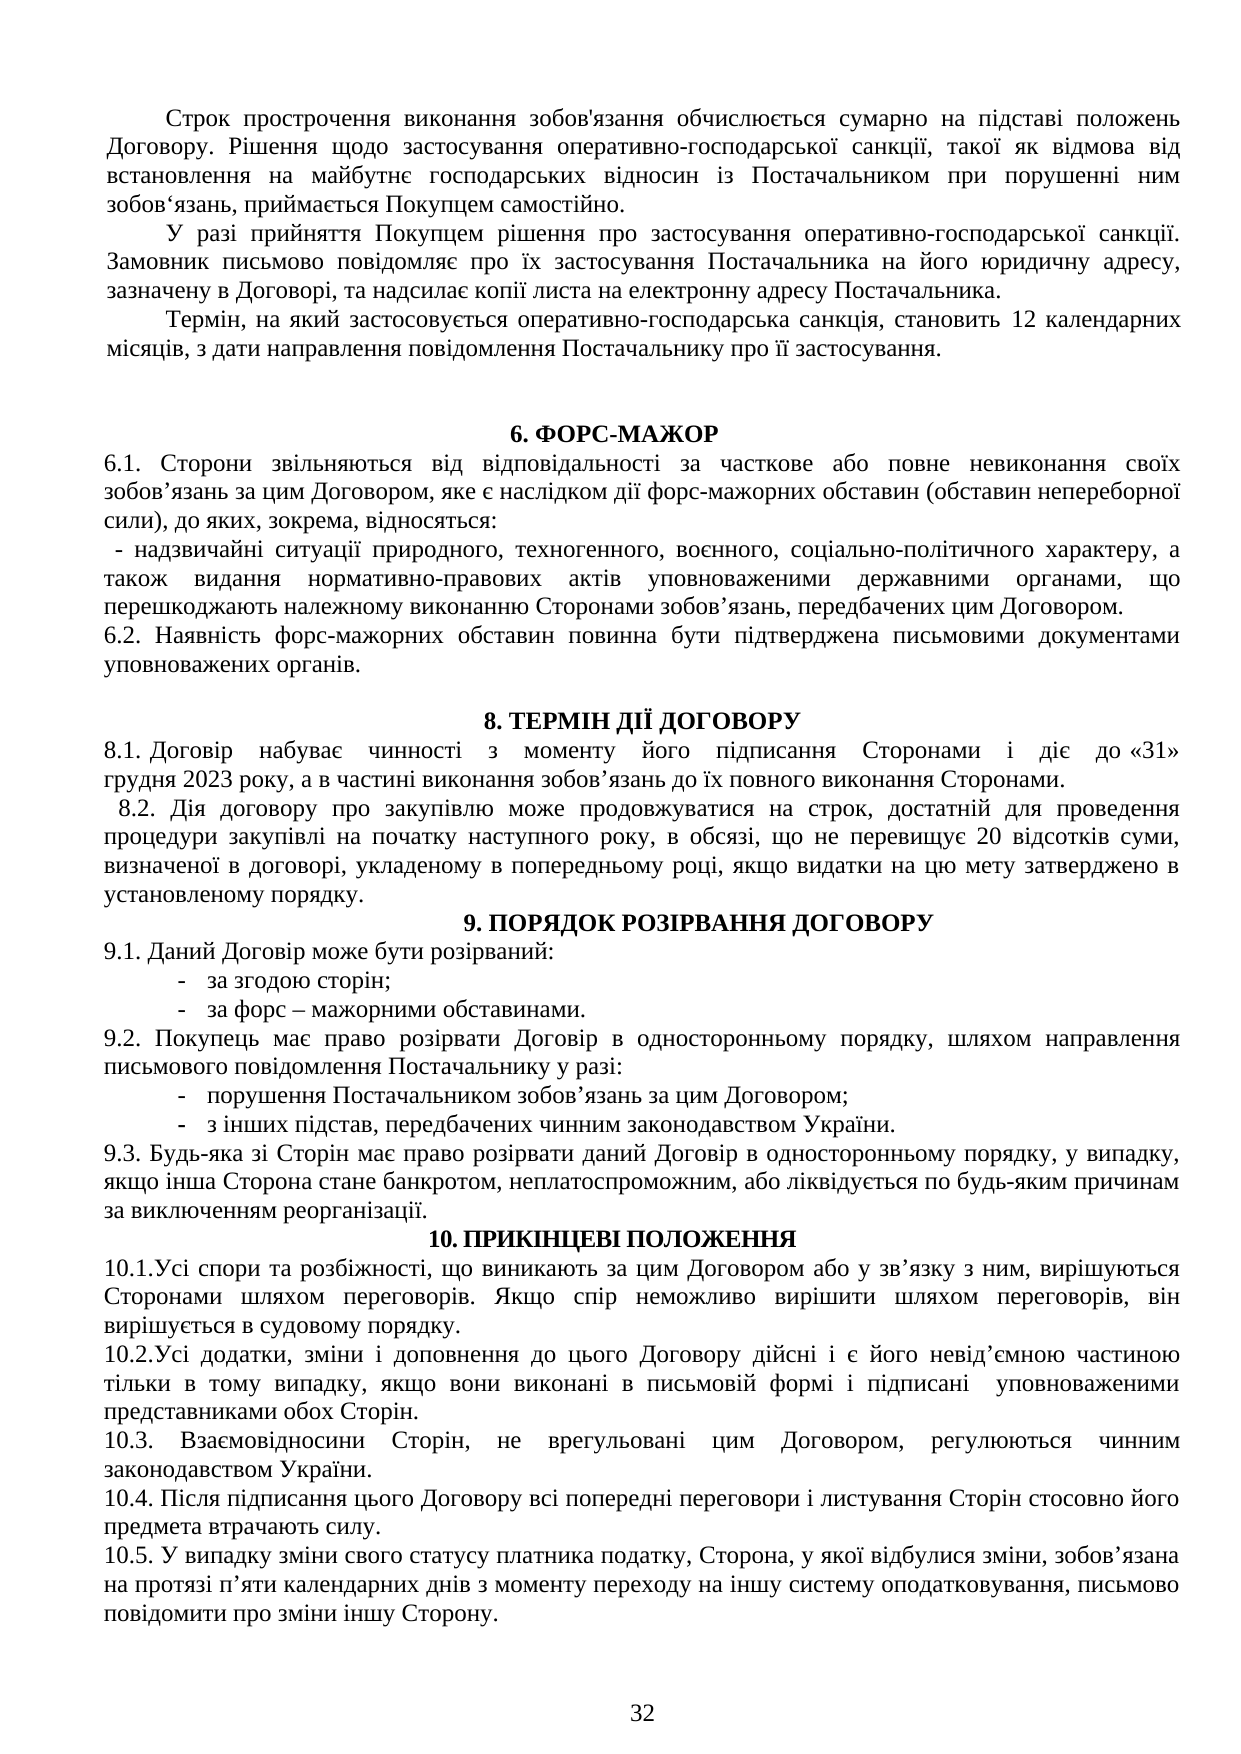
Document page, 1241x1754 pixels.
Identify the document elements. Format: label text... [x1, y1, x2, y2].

text 9.3. Будь-яка зі Сторін має право розірвати даний Договір в односторонньому порядку, у випадку, якщо інша Сторона стане банкротом, неплатоспроможним, або ліквідується по будь-яким причинам за виключенням реорганізації. [103, 1138, 1181, 1224]
list з інших підстав, передбачених чинним законодавством України. [177, 1109, 1181, 1138]
text 10.3. Взаємовідносини Сторін, не врегульовані цим Договором, регулюються чинним законодавством України. [103, 1425, 1181, 1483]
text Строк прострочення виконання зобов'язання обчислюється сумарно на підставі положень Договору. Рішення щодо застосування оперативно-господарської санкції, такої як відмова від встановлення на майбутнє господарських відносин із Постачальником при порушенні ним зобов‘язань, приймається Покупцем самостійно. [106, 103, 1181, 218]
text 6.2. Наявність форс-мажорних обставин повинна бути підтверджена письмовими документами уповноважених органів. [103, 620, 1181, 678]
text 10.1.Усі спори та розбіжності, що виникають за цим Договором або у зв’язку з ним, вирішуються Сторонами шляхом переговорів. Якщо спір неможливо вирішити шляхом переговорів, він вирішується в судовому порядку. [103, 1253, 1181, 1339]
text 9.1. Даний Договір може бути розірваний: [103, 936, 1181, 965]
list за згодою сторін; [177, 965, 1181, 994]
text У разі прийняття Покупцем рішення про застосування оперативно-господарської санкції. Замовник письмово повідомляє про їх застосування Постачальника на його юридичну адресу, зазначену в Договорі, та надсилає копії листа на електронну адресу Постачальника. [106, 218, 1181, 304]
text 8. ТЕРМІН ДІЇ ДОГОВОРУ [103, 706, 1181, 735]
text 9.2. Покупець має право розірвати Договір в односторонньому порядку, шляхом направлення письмового повідомлення Постачальнику у разі: [103, 1023, 1181, 1080]
text 9. ПОРЯДОК РОЗІРВАННЯ ДОГОВОРУ [216, 908, 1181, 936]
text 8.2. Дія договору про закупівлю може продовжуватися на строк, достатній для проведення процедури закупівлі на початку наступного року, в обсязі, що не перевищує 20 відсотків суми, визначеної в договорі, укладеному в попередньому році, якщо видатки на цю мету затверджено в установленому порядку. [103, 793, 1181, 908]
text 10.2.Усі додатки, зміни і доповнення до цього Договору дійсні і є його невід’ємною частиною тільки в тому випадку, якщо вони виконані в письмовій формі і підписані уповноваженими представниками обох Сторін. [103, 1339, 1181, 1425]
text - надзвичайні ситуації природного, техногенного, воєнного, соціально-політичного характеру, а також видання нормативно-правових актів уповноваженими державними органами, що перешкоджають належному виконанню Сторонами зобов’язань, передбачених цим Договором. [103, 534, 1181, 620]
text 10.4. Після підписання цього Договору всі попередні переговори і листування Сторін стосовно його предмета втрачають силу. [103, 1483, 1181, 1540]
text 6. ФОРС-МАЖОР [47, 419, 1181, 448]
text Термін, на який застосовується оперативно-господарська санкція, становить 12 календарних місяців, з дати направлення повідомлення Постачальнику про її застосування. [106, 304, 1181, 361]
list за форс – мажорними обставинами. [177, 994, 1181, 1023]
text 6.1. Сторони звільняються від відповідальності за часткове або повне невиконання своїх зобов’язань за цим Договором, яке є наслідком дії форс-мажорних обставин (обставин непереборної сили), до яких, зокрема, відносяться: [103, 448, 1181, 534]
text 10. ПРИКІНЦЕВІ ПОЛОЖЕННЯ [44, 1224, 1181, 1253]
list порушення Постачальником зобов’язань за цим Договором; [177, 1080, 1181, 1109]
text 8.1. Договір набуває чинності з моменту його підписання Сторонами і діє до «31» грудня 2023 року, а в частині виконання зобов’язань до їх повного виконання Сторонами. [103, 735, 1181, 793]
text 10.5. У випадку зміни свого статусу платника податку, Сторона, у якої відбулися зміни, зобов’язана на протязі п’яти календарних днів з моменту переходу на іншу систему оподатковування, письмово повідомити про зміни іншу Сторону. [103, 1540, 1181, 1626]
